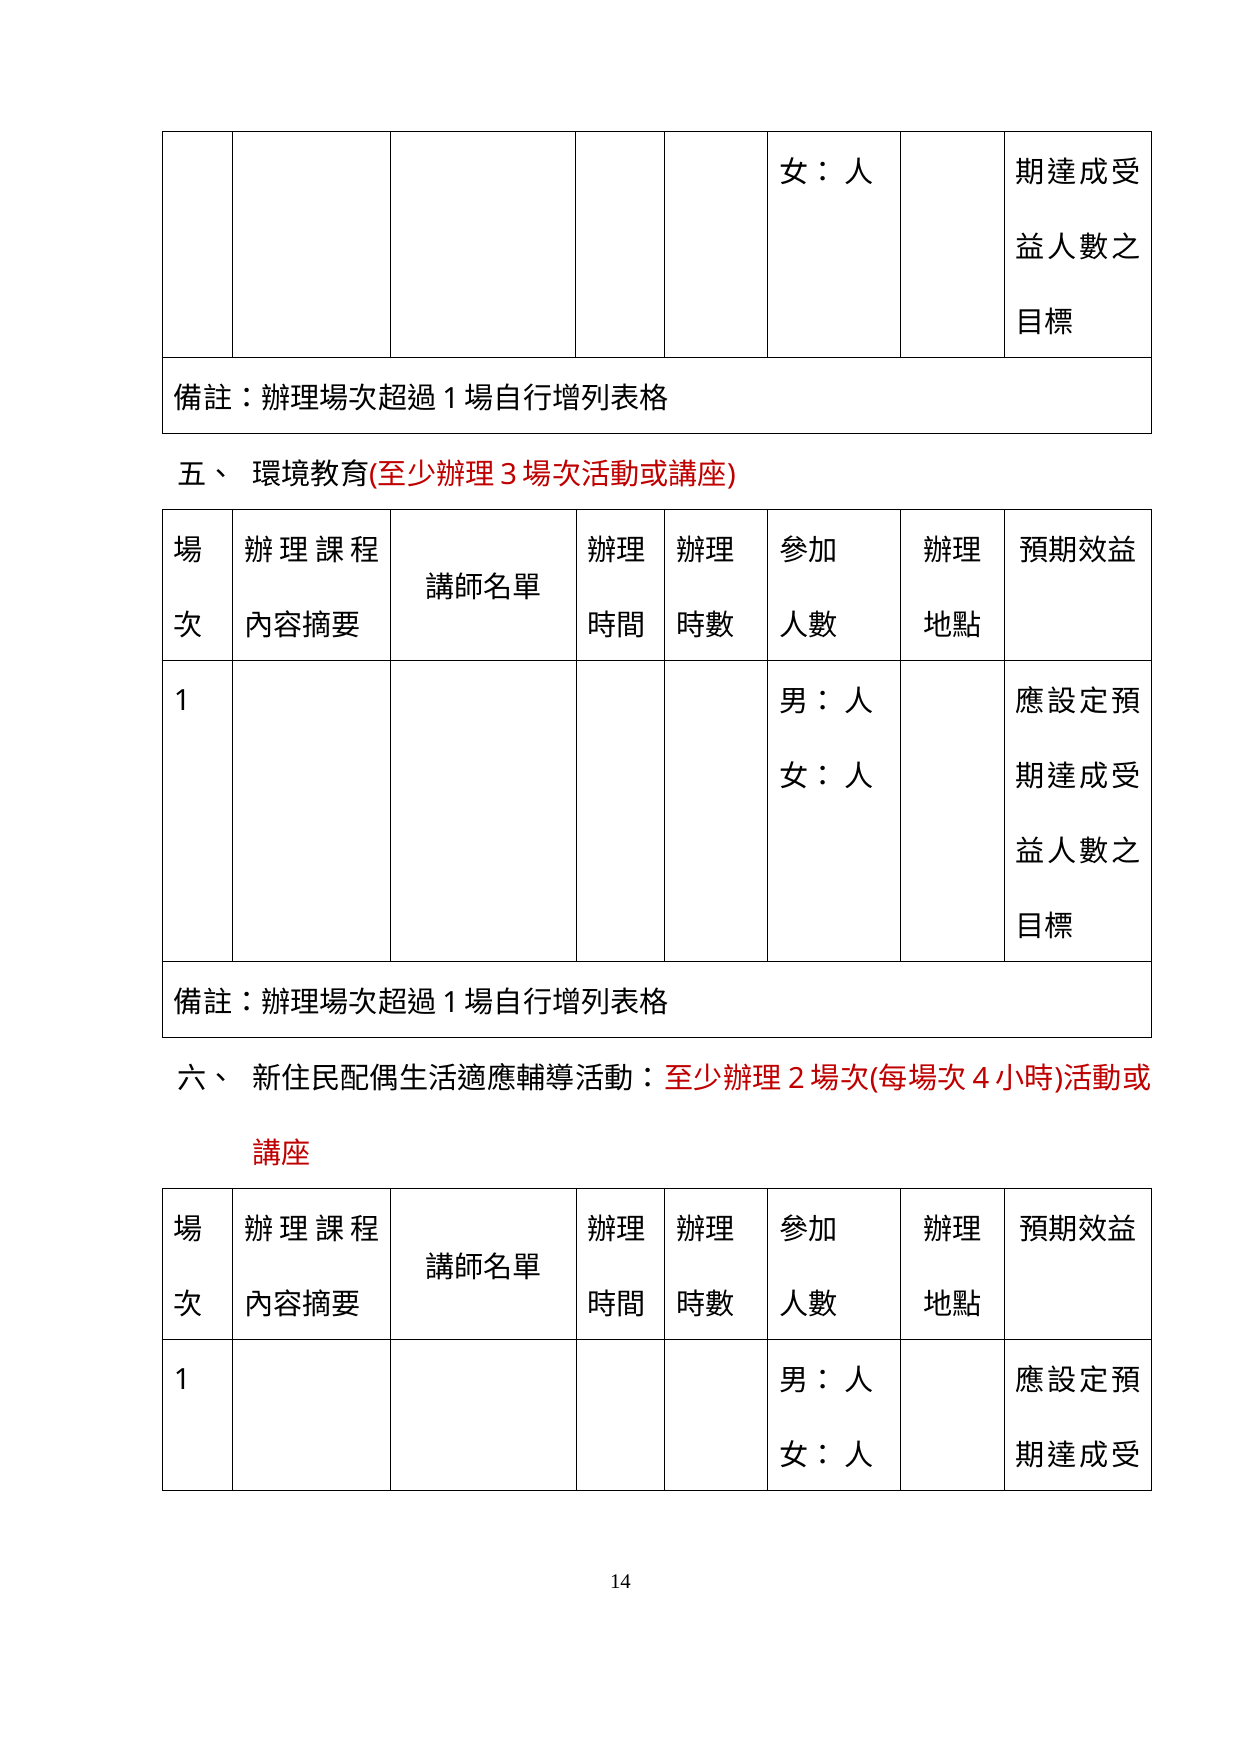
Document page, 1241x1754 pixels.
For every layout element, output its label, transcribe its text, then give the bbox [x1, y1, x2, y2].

table_header 辦理 時間 [577, 1189, 664, 1339]
table_header 場 次 [163, 510, 232, 660]
table_cell 應設定預期達成受益人數之目標 [1005, 661, 1151, 961]
table_cell [233, 132, 390, 357]
list 環境教育(至少辦理3場次活動或講座) [177, 434, 1152, 509]
table_header 講師名單 [391, 510, 576, 660]
table_header 辦理 地點 [901, 510, 1004, 660]
table_cell 男： 人 女： 人 [768, 1340, 900, 1490]
table_cell 應設定預期達成受益人數之目標 [1005, 132, 1151, 357]
table_cell [901, 132, 1004, 357]
table_cell [665, 1340, 767, 1490]
table_cell 男： 人 女： 人 [768, 661, 900, 961]
list 新住民配偶生活適應輔導活動：至少辦理2場次(每場次4小時)活動或講座 [177, 1038, 1152, 1188]
table_header 辦理課程內容摘要 [233, 1189, 390, 1339]
table_cell [665, 132, 767, 357]
table_cell [576, 132, 664, 357]
table_header 場 次 [163, 1189, 232, 1339]
table_header 預期效益 [1005, 510, 1151, 660]
table_cell [391, 132, 575, 357]
table_header 辦理 時間 [577, 510, 664, 660]
table_cell 備註：辦理場次超過1場自行增列表格 [163, 962, 1151, 1037]
table_cell [901, 1340, 1004, 1490]
table_cell 1 [163, 1340, 232, 1490]
table_cell 男： 人 女： 人 [768, 132, 900, 357]
table_cell [391, 661, 576, 961]
table_header 講師名單 [391, 1189, 576, 1339]
table_cell [391, 1340, 576, 1490]
table_cell [901, 661, 1004, 961]
table_header 辦理 時數 [665, 510, 767, 660]
table_header 辦理課程內容摘要 [233, 510, 390, 660]
table_cell 1 [163, 661, 232, 961]
table_header 參加 人數 [768, 510, 900, 660]
table_cell 應設定預期達成受益人數之目標 [1005, 1340, 1151, 1490]
table_cell 備註：辦理場次超過1場自行增列表格 [163, 358, 1151, 433]
table_header 辦理 地點 [901, 1189, 1004, 1339]
table_header 預期效益 [1005, 1189, 1151, 1339]
table_cell [665, 661, 767, 961]
table_header 參加 人數 [768, 1189, 900, 1339]
table_cell [577, 1340, 664, 1490]
table_cell 1 [163, 132, 232, 357]
table_cell [233, 1340, 390, 1490]
table_header 辦理 時數 [665, 1189, 767, 1339]
table_cell [577, 661, 664, 961]
table_cell [233, 661, 390, 961]
